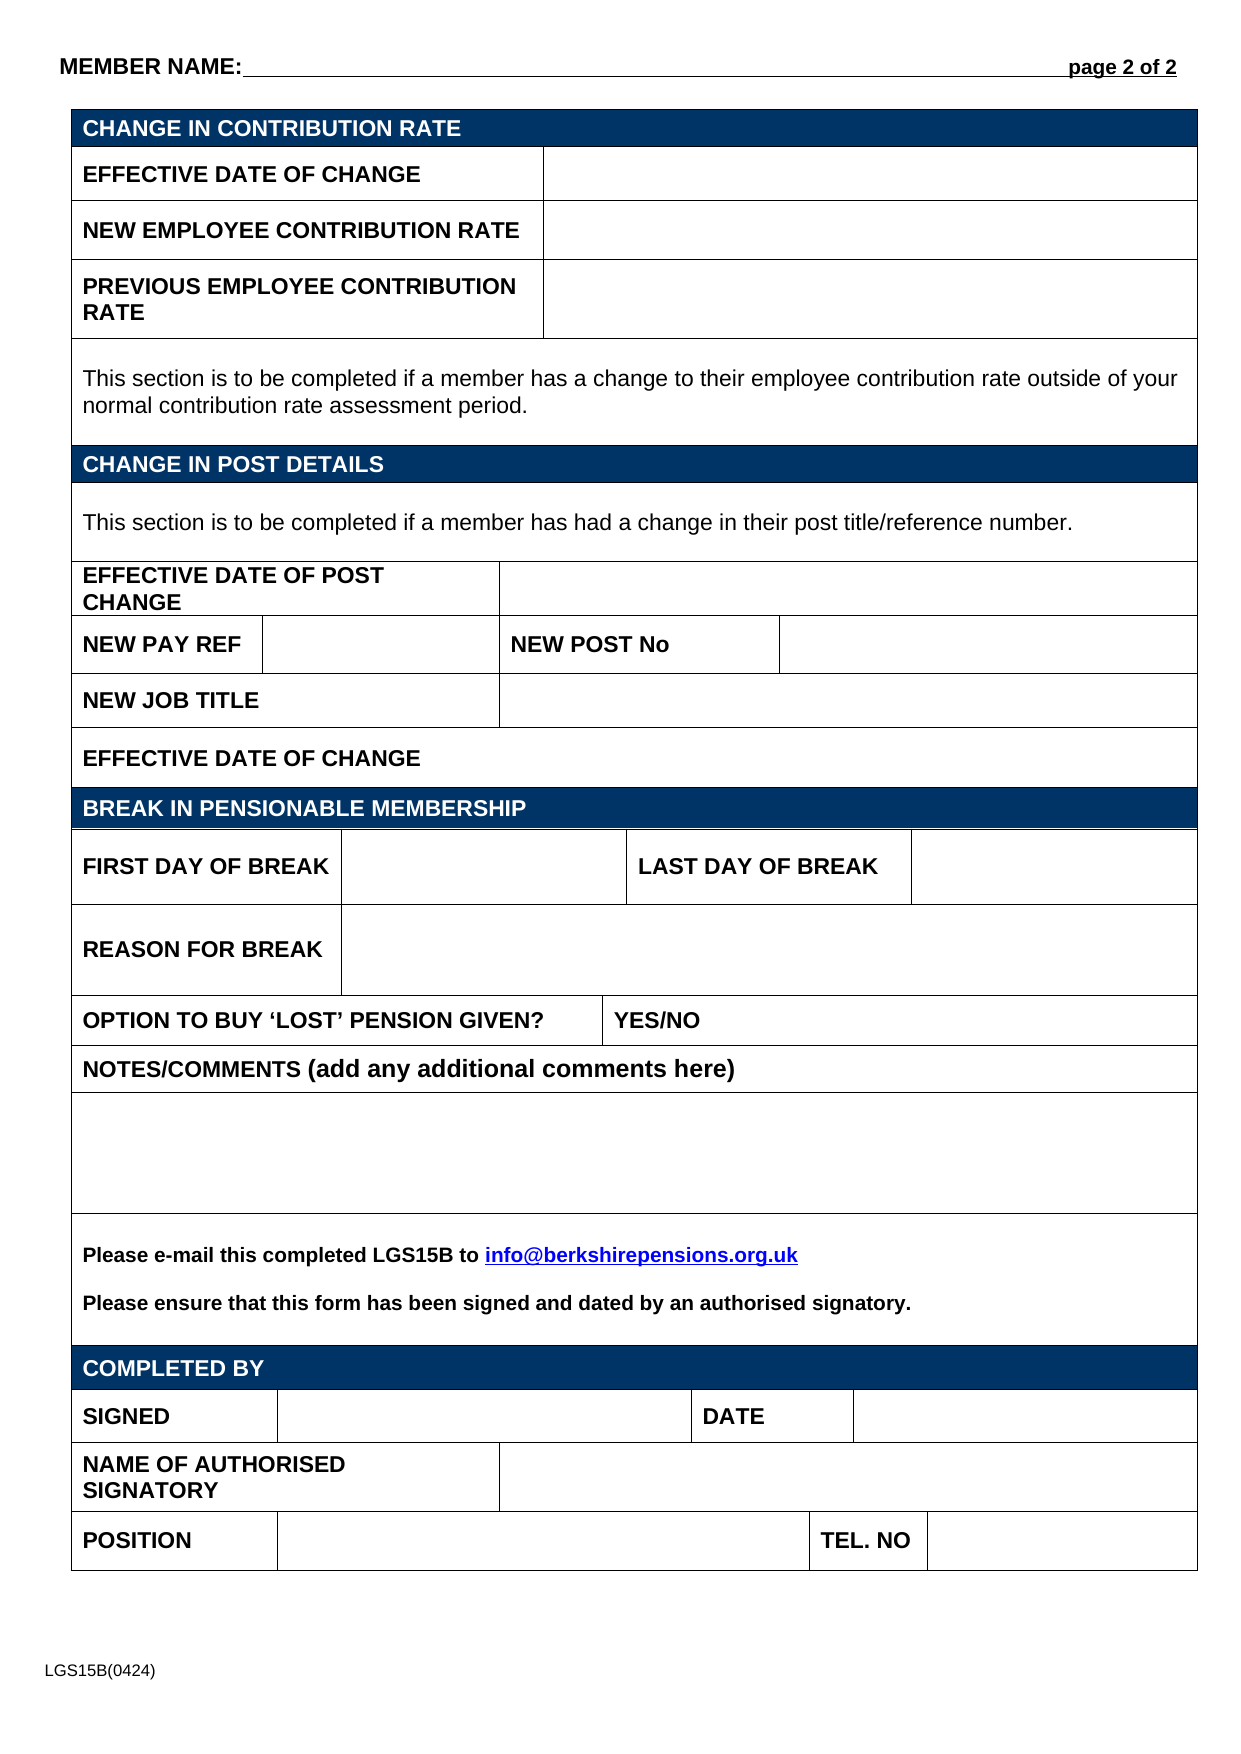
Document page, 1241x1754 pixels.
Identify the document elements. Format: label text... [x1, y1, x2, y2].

table_cell [342, 905, 1197, 995]
table_cell [854, 1390, 1197, 1442]
table_cell This section is to be completed if a member has a change to their employee contribution rate outside of your normal contribution rate assessment period. [72, 339, 1197, 444]
table_cell [544, 201, 1197, 259]
table_cell YES/NO [603, 996, 1197, 1044]
text MEMBER NAME: page 2 of 2 [44, 53, 1181, 79]
table_cell NOTES/COMMENTS (add any additional comments here) [72, 1046, 1197, 1092]
table_cell [500, 562, 1197, 615]
table_cell [263, 616, 499, 673]
table_cell DATE [692, 1390, 853, 1442]
table_cell TEL. NO [810, 1512, 927, 1569]
table_cell NEW POST No [500, 616, 779, 673]
table_cell LAST DAY OF BREAK [627, 830, 911, 903]
table_cell PREVIOUS EMPLOYEE CONTRIBUTION RATE [72, 260, 543, 338]
table_cell BREAK IN PENSIONABLE MEMBERSHIP [72, 788, 1197, 828]
table_cell FIRST DAY OF BREAK [72, 830, 341, 903]
table_cell [928, 1512, 1197, 1569]
table_cell REASON FOR BREAK [72, 905, 341, 995]
table_cell OPTION TO BUY ‘LOST’ PENSION GIVEN? [72, 996, 602, 1044]
table_cell [780, 616, 1197, 673]
table_cell [342, 830, 626, 903]
table_cell [912, 830, 1197, 903]
table_cell EFFECTIVE DATE OF POST CHANGE [72, 562, 499, 615]
table_cell CHANGE IN POST DETAILS [72, 446, 1197, 482]
table_cell [72, 1093, 1197, 1213]
table_cell NEW EMPLOYEE CONTRIBUTION RATE [72, 201, 543, 259]
table_cell [500, 674, 1197, 727]
table_cell [278, 1390, 691, 1442]
table_cell EFFECTIVE DATE OF CHANGE [72, 147, 543, 200]
table_cell POSITION [72, 1512, 277, 1569]
table_cell EFFECTIVE DATE OF CHANGE [72, 728, 1197, 787]
table_cell COMPLETED BY [72, 1346, 1197, 1389]
table_cell Please e-mail this completed LGS15B to info@berkshirepensions.org.uk Please ensure that this form has been signed and dated by an authorised signatory. [72, 1214, 1197, 1345]
table_cell NEW PAY REF [72, 616, 262, 673]
table_cell SIGNED [72, 1390, 277, 1442]
table_cell This section is to be completed if a member has had a change in their post title/reference number. [72, 483, 1197, 561]
table_cell NAME OF AUTHORISED SIGNATORY [72, 1443, 499, 1511]
table_cell [278, 1512, 809, 1569]
table_cell [500, 1443, 1197, 1511]
table_cell [544, 147, 1197, 200]
table_header CHANGE IN CONTRIBUTION RATE [72, 110, 1197, 146]
table_cell NEW JOB TITLE [72, 674, 499, 727]
table_cell [544, 260, 1197, 338]
